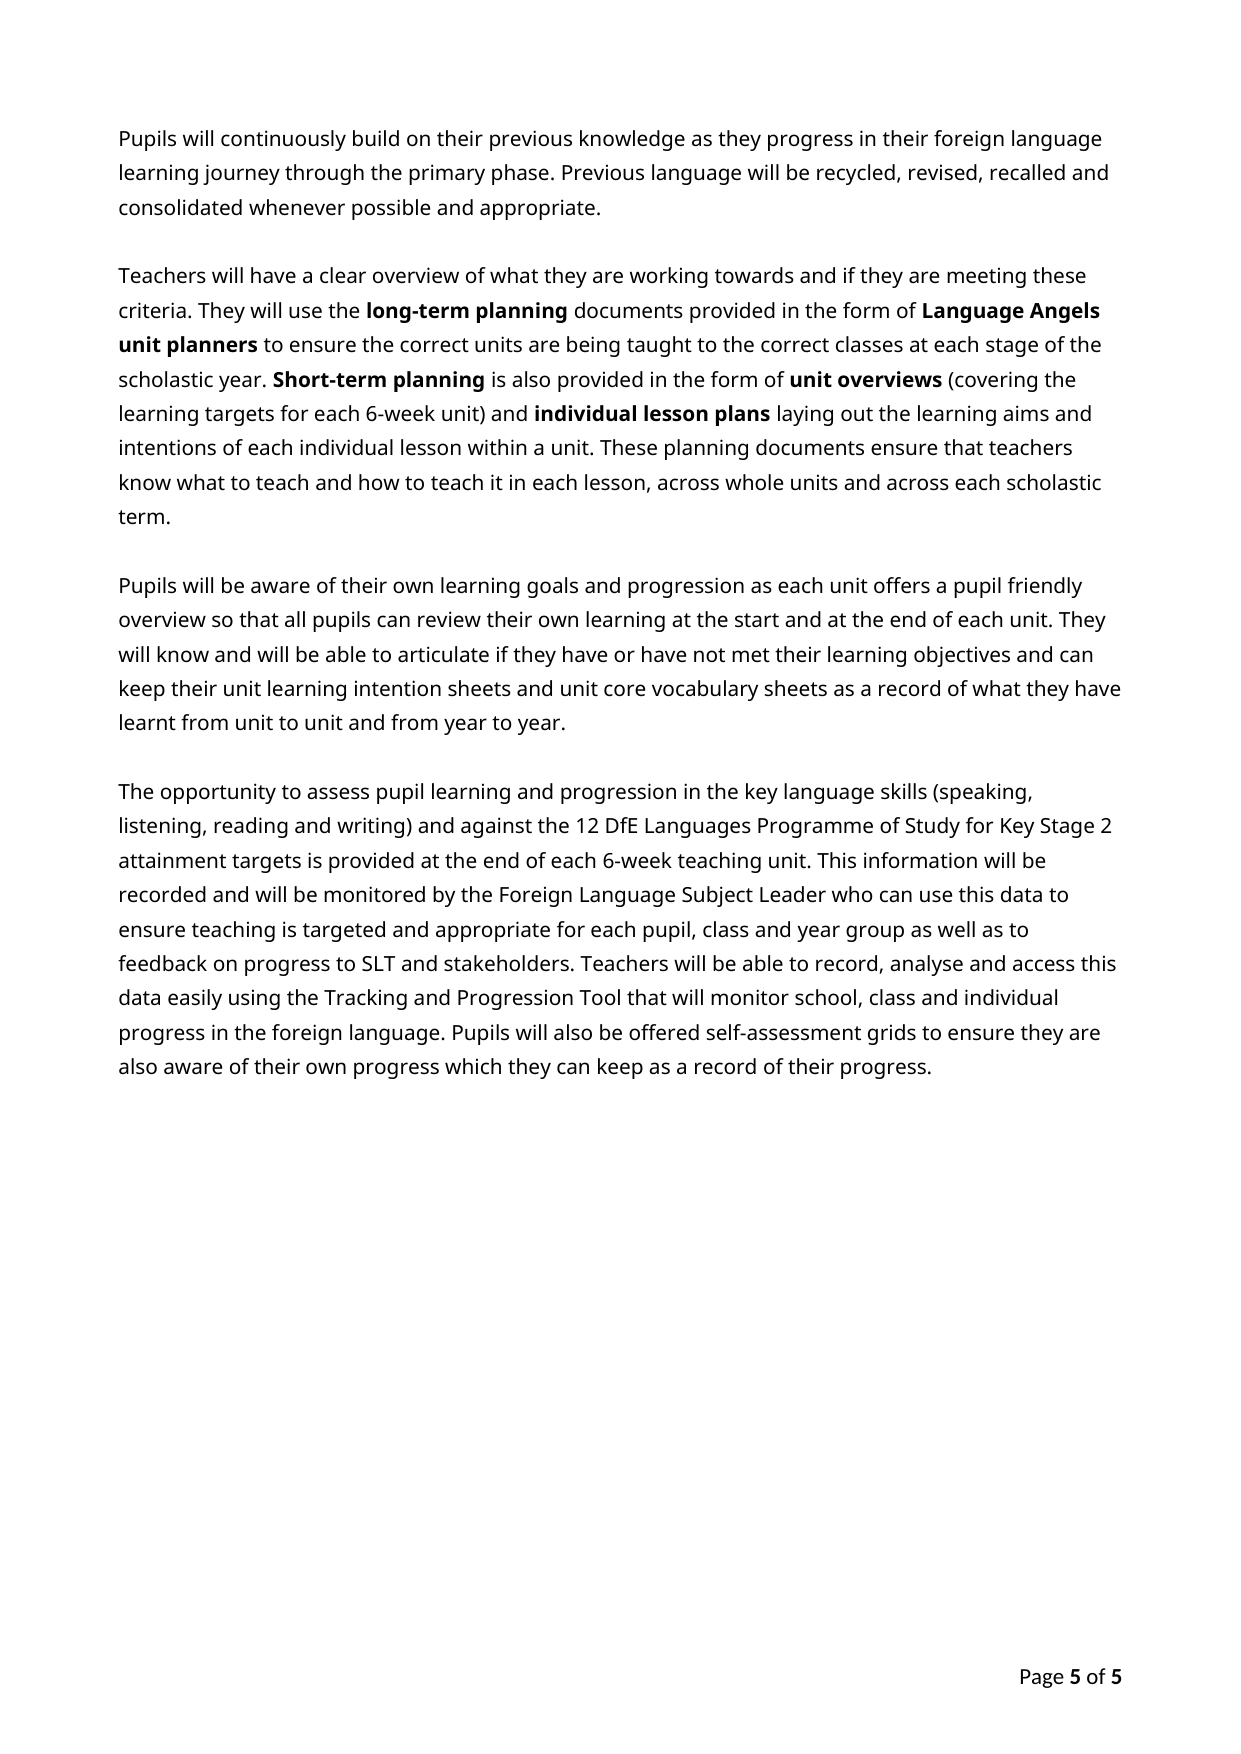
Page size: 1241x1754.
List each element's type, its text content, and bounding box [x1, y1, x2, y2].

text Teachers will have a clear overview of what they are working towards and if they are meeting these criteria. They will use the long-term planning documents provided in the form of Language Angels unit planners to ensure the correct units are being taught to the correct classes at each stage of the scholastic year. Short-term planning is also provided in the form of unit overviews (covering the learning targets for each 6-week unit) and individual lesson plans laying out the learning aims and intentions of each individual lesson within a unit. These planning documents ensure that teachers know what to teach and how to teach it in each lesson, across whole units and across each scholastic term. [118, 256, 1122, 531]
text The opportunity to assess pupil learning and progression in the key language skills (speaking, listening, reading and writing) and against the 12 DfE Languages Programme of Study for Key Stage 2 attainment targets is provided at the end of each 6-week teaching unit. This information will be recorded and will be monitored by the Foreign Language Subject Leader who can use this data to ensure teaching is targeted and appropriate for each pupil, class and year group as well as to feedback on progress to SLT and stakeholders. Teachers will be able to record, analyse and access this data easily using the Tracking and Progression Tool that will monitor school, class and individual progress in the foreign language. Pupils will also be offered self-assessment grids to ensure they are also aware of their own progress which they can keep as a record of their progress. [118, 771, 1122, 1081]
text Pupils will continuously build on their previous knowledge as they progress in their foreign language learning journey through the primary phase. Previous language will be recycled, revised, recalled and consolidated whenever possible and appropriate. [118, 118, 1122, 221]
text Pupils will be aware of their own learning goals and progression as each unit offers a pupil friendly overview so that all pupils can review their own learning at the start and at the end of each unit. They will know and will be able to articulate if they have or have not met their learning objectives and can keep their unit learning intention sheets and unit core vocabulary sheets as a record of what they have learnt from unit to unit and from year to year. [118, 565, 1122, 737]
